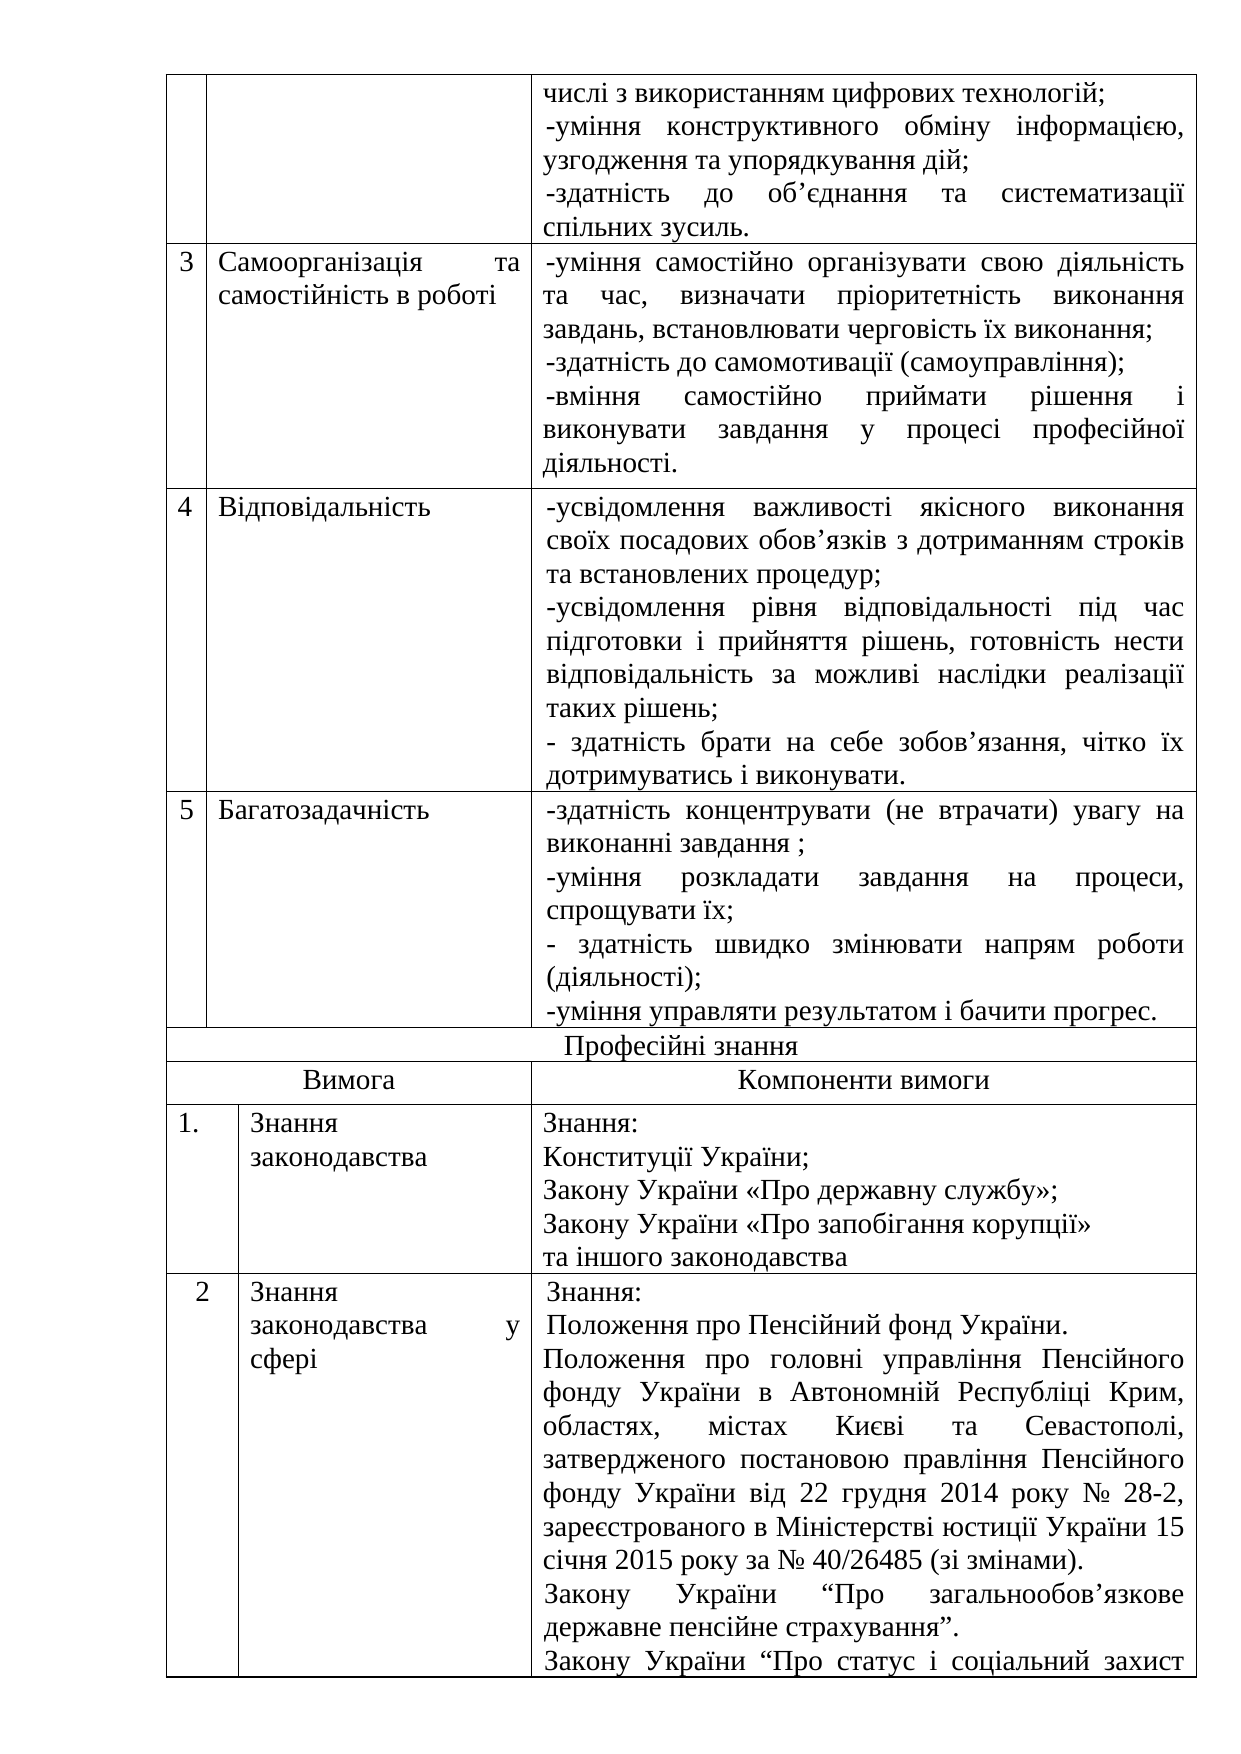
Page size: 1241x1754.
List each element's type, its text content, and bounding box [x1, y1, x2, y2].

table_cell 2 [167, 75, 206, 243]
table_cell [532, 1274, 1196, 1676]
table_cell Вимога [167, 1062, 531, 1104]
table_cell 2 [167, 1274, 238, 1676]
table_cell -усвідомлення важливості якісного виконання своїх посадових обов’язків з дотриманням строків та встановлених процедур; -усвідомлення рівня відповідальності під час підготовки і прийняття рішень, готовність нести відповідальність за можливі наслідки реалізації таких рішень; - здатність брати на себе зобов’язання, чітко їх дотримуватись і виконувати. [532, 489, 1196, 791]
table_cell 5 [167, 792, 206, 1027]
table_cell Самоорганізація та самостійність в роботі [207, 244, 531, 488]
table_cell 4 [167, 489, 206, 791]
table_cell 3 [167, 244, 206, 488]
table_cell Компоненти вимоги [532, 1062, 1196, 1104]
table_cell Знання законодавства [239, 1105, 531, 1273]
table_cell Професійні знання [167, 1028, 1196, 1061]
table_cell Знання: Конституції України; Закону України «Про державну службу»; Закону України «Про запобігання корупції» та іншого законодавства [532, 1105, 1196, 1273]
table_cell 1. [167, 1105, 238, 1273]
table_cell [532, 75, 1196, 243]
table_cell Відповідальність [207, 489, 531, 791]
table_cell -здатність концентрувати (не втрачати) увагу на виконанні завдання ; -уміння розкладати завдання на процеси, спрощувати їх; - здатність швидко змінювати напрям роботи (діяльності); -уміння управляти результатом і бачити прогрес. [532, 792, 1196, 1027]
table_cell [207, 75, 531, 243]
table_cell Багатозадачність [207, 792, 531, 1027]
table_cell -уміння самостійно організувати свою діяльність та час, визначати пріоритетність виконання завдань, встановлювати черговість їх виконання; -здатність до самомотивації (самоуправління); -вміння самостійно приймати рішення і виконувати завдання у процесі професійної діяльності. [532, 244, 1196, 488]
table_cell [239, 1274, 531, 1676]
